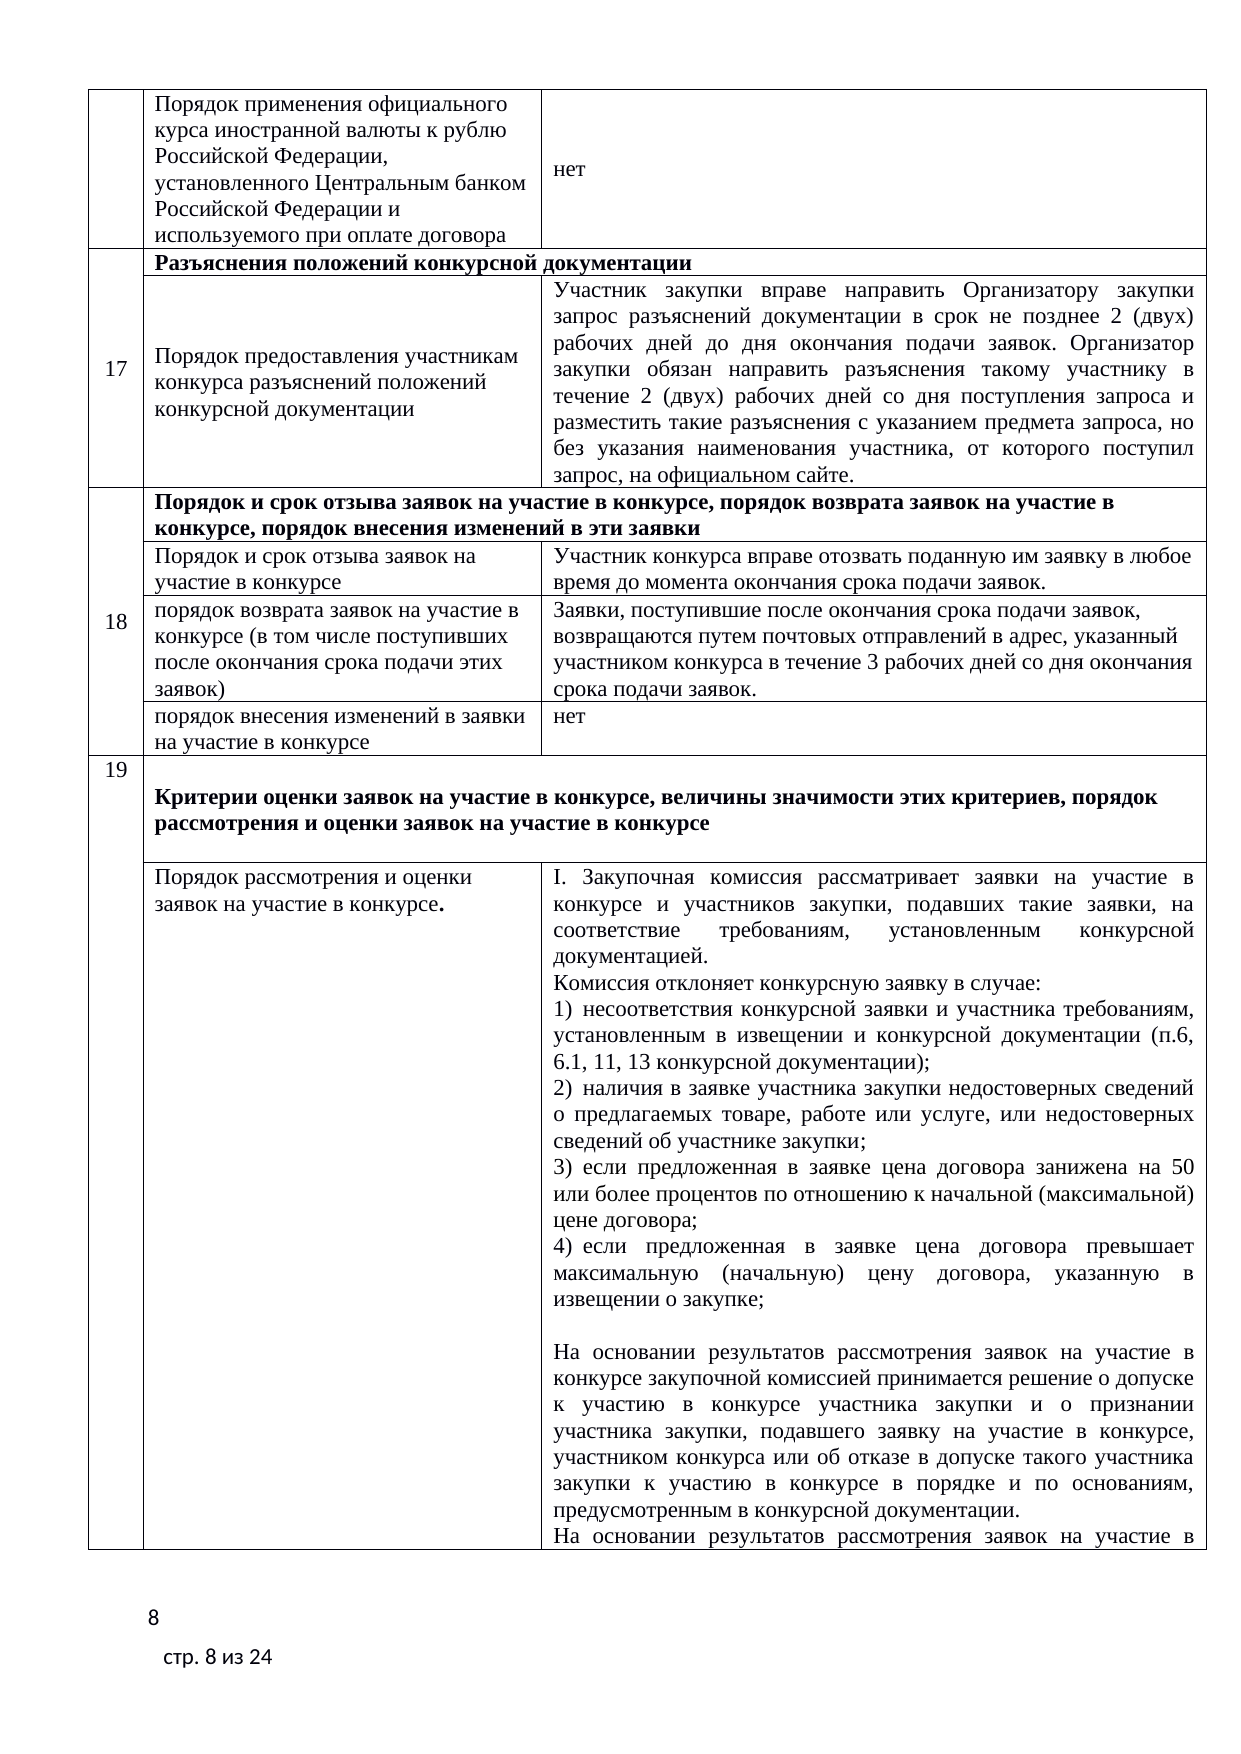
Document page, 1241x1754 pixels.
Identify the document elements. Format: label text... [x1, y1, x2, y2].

table_cell Порядок и срок отзыва заявок на участие в конкурсе, порядок возврата заявок на участие в конкурсе, порядок внесения изменений в эти заявки [144, 488, 1206, 541]
table_cell Разъяснения положений конкурсной документации [144, 249, 1206, 275]
table_cell Порядок предоставления участникам конкурса разъяснений положений конкурсной документации [144, 276, 541, 487]
table_cell 17 [89, 249, 143, 487]
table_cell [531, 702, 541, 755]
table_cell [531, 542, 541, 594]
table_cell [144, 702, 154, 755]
table_cell 19 [89, 756, 143, 1548]
table_cell нет [542, 702, 1206, 755]
table_cell Порядок применения официального курса иностранной валюты к рублю Российской Федерации, установленного Центральным банком Российской Федерации и используемого при оплате договора [144, 90, 541, 248]
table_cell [542, 863, 1206, 1548]
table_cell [144, 863, 541, 1548]
table_cell 18 [89, 488, 143, 755]
table_cell нет [542, 90, 1206, 248]
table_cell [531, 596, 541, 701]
table_cell Критерии оценки заявок на участие в конкурсе, величины значимости этих критериев, порядок рассмотрения и оценки заявок на участие в конкурсе [144, 756, 1206, 862]
table_cell Участник закупки вправе направить Организатору закупки запрос разъяснений документации в срок не позднее 2 (двух) рабочих дней до дня окончания подачи заявок. Организатор закупки обязан направить разъяснения такому участнику в течение 2 (двух) рабочих дней со дня поступления запроса и разместить такие разъяснения с указанием предмета запроса, но без указания наименования участника, от которого поступил запрос, на официальном сайте. [542, 276, 1206, 487]
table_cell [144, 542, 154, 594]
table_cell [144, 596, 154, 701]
table_cell Заявки, поступившие после окончания срока подачи заявок, возвращаются путем почтовых отправлений в адрес, указанный участником конкурса в течение 3 рабочих дней со дня окончания срока подачи заявок. [542, 596, 1206, 701]
table_cell Участник конкурса вправе отозвать поданную им заявку в любое время до момента окончания срока подачи заявок. [542, 542, 1206, 594]
